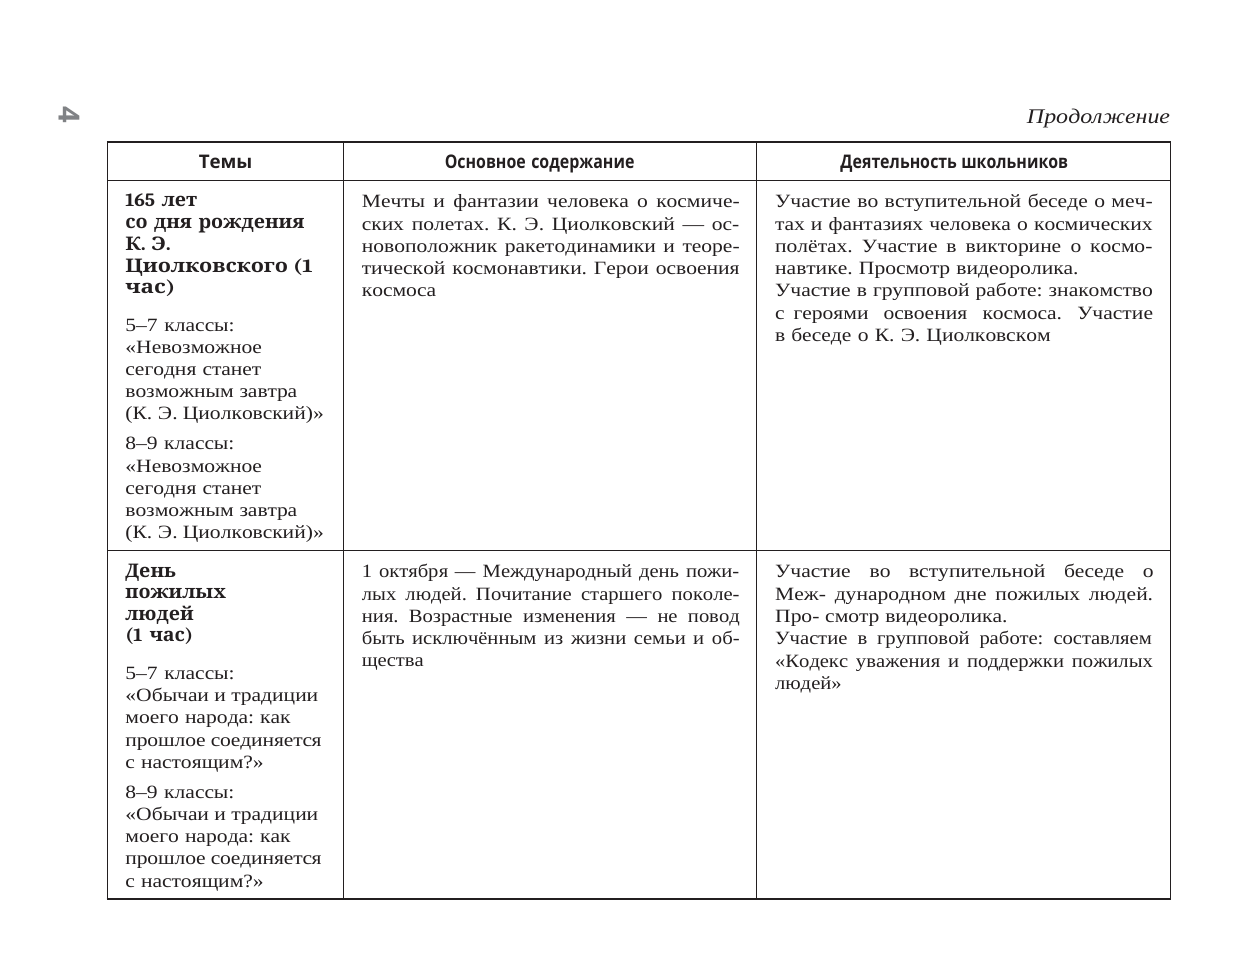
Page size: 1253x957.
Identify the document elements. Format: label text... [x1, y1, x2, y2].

table_cell [344, 773, 756, 898]
table_cell День пожилых людей (1 час) 5–7 классы: «Обычаи и традиции моего народа: как прошлое соединяется с настоящим?» [108, 551, 343, 773]
table_cell 1 октября — Международный день пожи- лых людей. Почитание старшего поколе- ния. Возрастные изменения — не повод быть исключённым из жизни семьи и об- щества [344, 551, 756, 773]
table_cell 165 лет со дня рождения К. Э. Циолковского (1 час) 5–7 классы: «Невозможное сегодня станет возможным завтра (К. Э. Циолковский)» [108, 181, 343, 424]
table_header Деятельность школьников [757, 143, 1170, 180]
table_header Основное содержание [344, 143, 756, 180]
table_cell Мечты и фантазии человека о космиче- ских полетах. К. Э. Циолковский — ос- новоположник ракетодинамики и теоре- тической космонавтики. Герои освоения космоса [344, 181, 756, 424]
table_cell [757, 425, 1170, 550]
table_cell Участие во вступительной беседе о меч- тах и фантазиях человека о космических полётах. Участие в викторине о космо- навтике. Просмотр видеоролика. Участие в групповой работе: знакомство с героями освоения космоса. Участие в беседе о К. Э. Циолковском [757, 181, 1170, 424]
table_cell 8–9 классы: «Обычаи и традиции моего народа: как прошлое соединяется с настоящим?» [108, 773, 343, 898]
table_header Темы [108, 143, 343, 180]
table_cell Участие во вступительной беседе о Меж- дународном дне пожилых людей. Про- смотр видеоролика. Участие в групповой работе: составляем «Кодекс уважения и поддержки пожилых людей» [757, 551, 1170, 773]
table_cell 8–9 классы: «Невозможное сегодня станет возможным завтра (К. Э. Циолковский)» [108, 425, 343, 550]
table_cell [344, 425, 756, 550]
text Продолжение [96, 103, 1170, 128]
table_cell [757, 773, 1170, 898]
